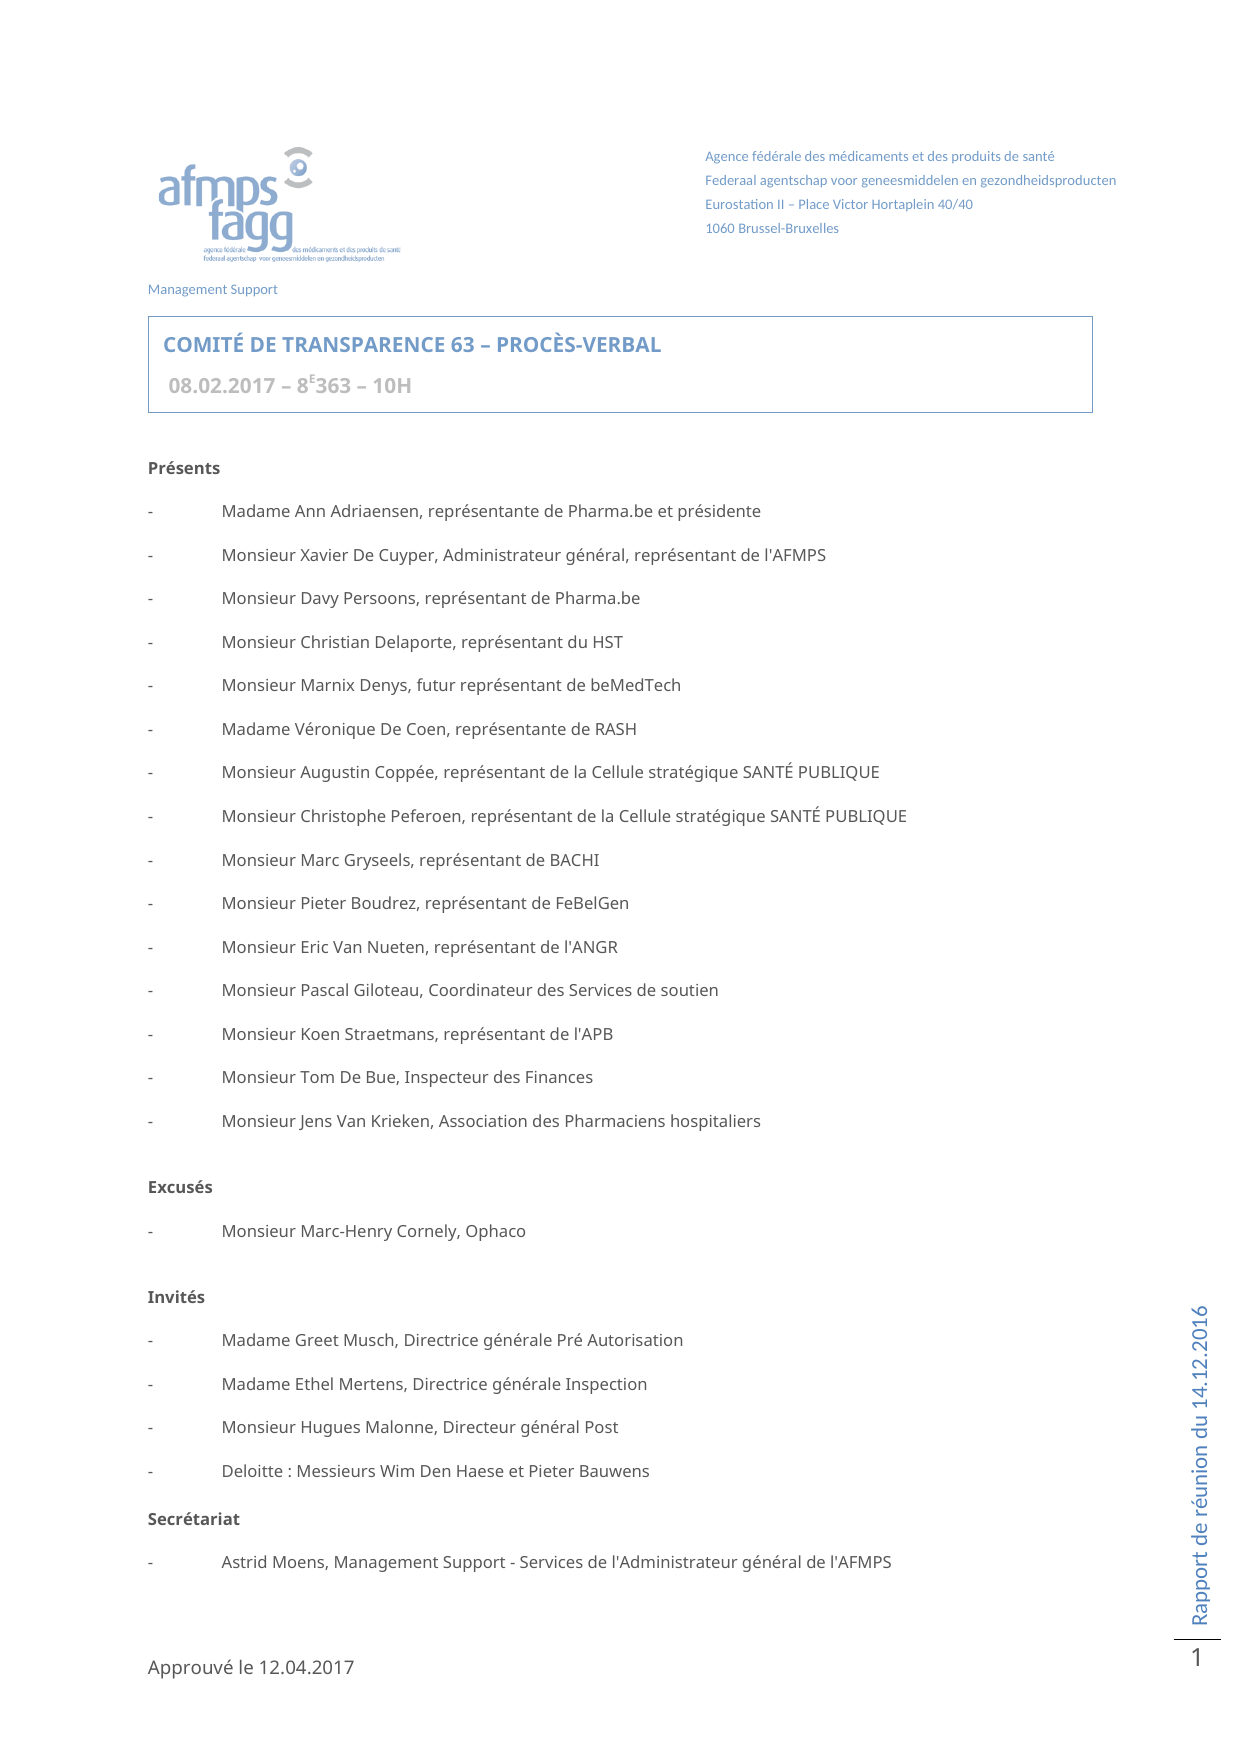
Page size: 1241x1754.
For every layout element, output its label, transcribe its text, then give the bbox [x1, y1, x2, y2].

text - Monsieur Augustin Coppée, représentant de la Cellule stratégique SANTÉ PUBLIQUE [148, 761, 1093, 784]
text - Monsieur Marnix Denys, futur représentant de beMedTech [148, 674, 1093, 697]
picture [158, 147, 401, 262]
text - Astrid Moens, Management Support - Services de l'Administrateur général de l'AFMPS [148, 1551, 1093, 1573]
text - Madame Véronique De Coen, représentante de RASH [148, 717, 1093, 740]
text - Madame Ann Adriaensen, représentante de Pharma.be et présidente [148, 500, 1093, 522]
text - Monsieur Xavier De Cuyper, Administrateur général, représentant de l'AFMPS [148, 543, 1093, 566]
table_header COMITÉ DE TRANSPARENCE 63 – PROCÈS-VERBAL 08.02.2017 – 8E363 – 10h [149, 317, 1092, 412]
table_header Agence fédérale des médicaments et des produits de santé Federaal agentschap voor geneesmiddelen en gezondheidsproducten Eurostation II – Place Victor Hortaplein 40/40 1060 Brussel-Bruxelles [676, 148, 1119, 281]
text - Monsieur Pascal Giloteau, Coordinateur des Services de soutien [148, 979, 1093, 1001]
text - Madame Greet Musch, Directrice générale Pré Autorisation [148, 1329, 1093, 1352]
text - Monsieur Christophe Peferoen, représentant de la Cellule stratégique SANTÉ PUBLIQUE [148, 804, 1093, 827]
text - Deloitte : Messieurs Wim Den Haese et Pieter Bauwens [148, 1459, 1093, 1482]
text - Monsieur Davy Persoons, représentant de Pharma.be [148, 587, 1093, 609]
text - Monsieur Marc-Henry Cornely, Ophaco [148, 1219, 1093, 1242]
text - Monsieur Christian Delaporte, représentant du HST [148, 630, 1093, 653]
text Secrétariat [148, 1507, 1093, 1530]
text - Madame Ethel Mertens, Directrice générale Inspection [148, 1372, 1093, 1395]
text - Monsieur Tom De Bue, Inspecteur des Finances [148, 1066, 1093, 1088]
text Excusés [148, 1176, 1093, 1198]
text - Monsieur Hugues Malonne, Directeur général Post [148, 1416, 1093, 1439]
text - Monsieur Koen Straetmans, représentant de l'APB [148, 1022, 1093, 1045]
text - Monsieur Jens Van Krieken, Association des Pharmaciens hospitaliers [148, 1109, 1093, 1132]
text Présents [148, 456, 1093, 479]
text Invités [148, 1285, 1093, 1308]
text - Monsieur Marc Gryseels, représentant de BACHI [148, 848, 1093, 871]
text - Monsieur Eric Van Nueten, représentant de l'ANGR [148, 935, 1093, 958]
table_header [148, 148, 676, 281]
text Management Support [148, 281, 1093, 298]
text - Monsieur Pieter Boudrez, représentant de FeBelGen [148, 892, 1093, 914]
